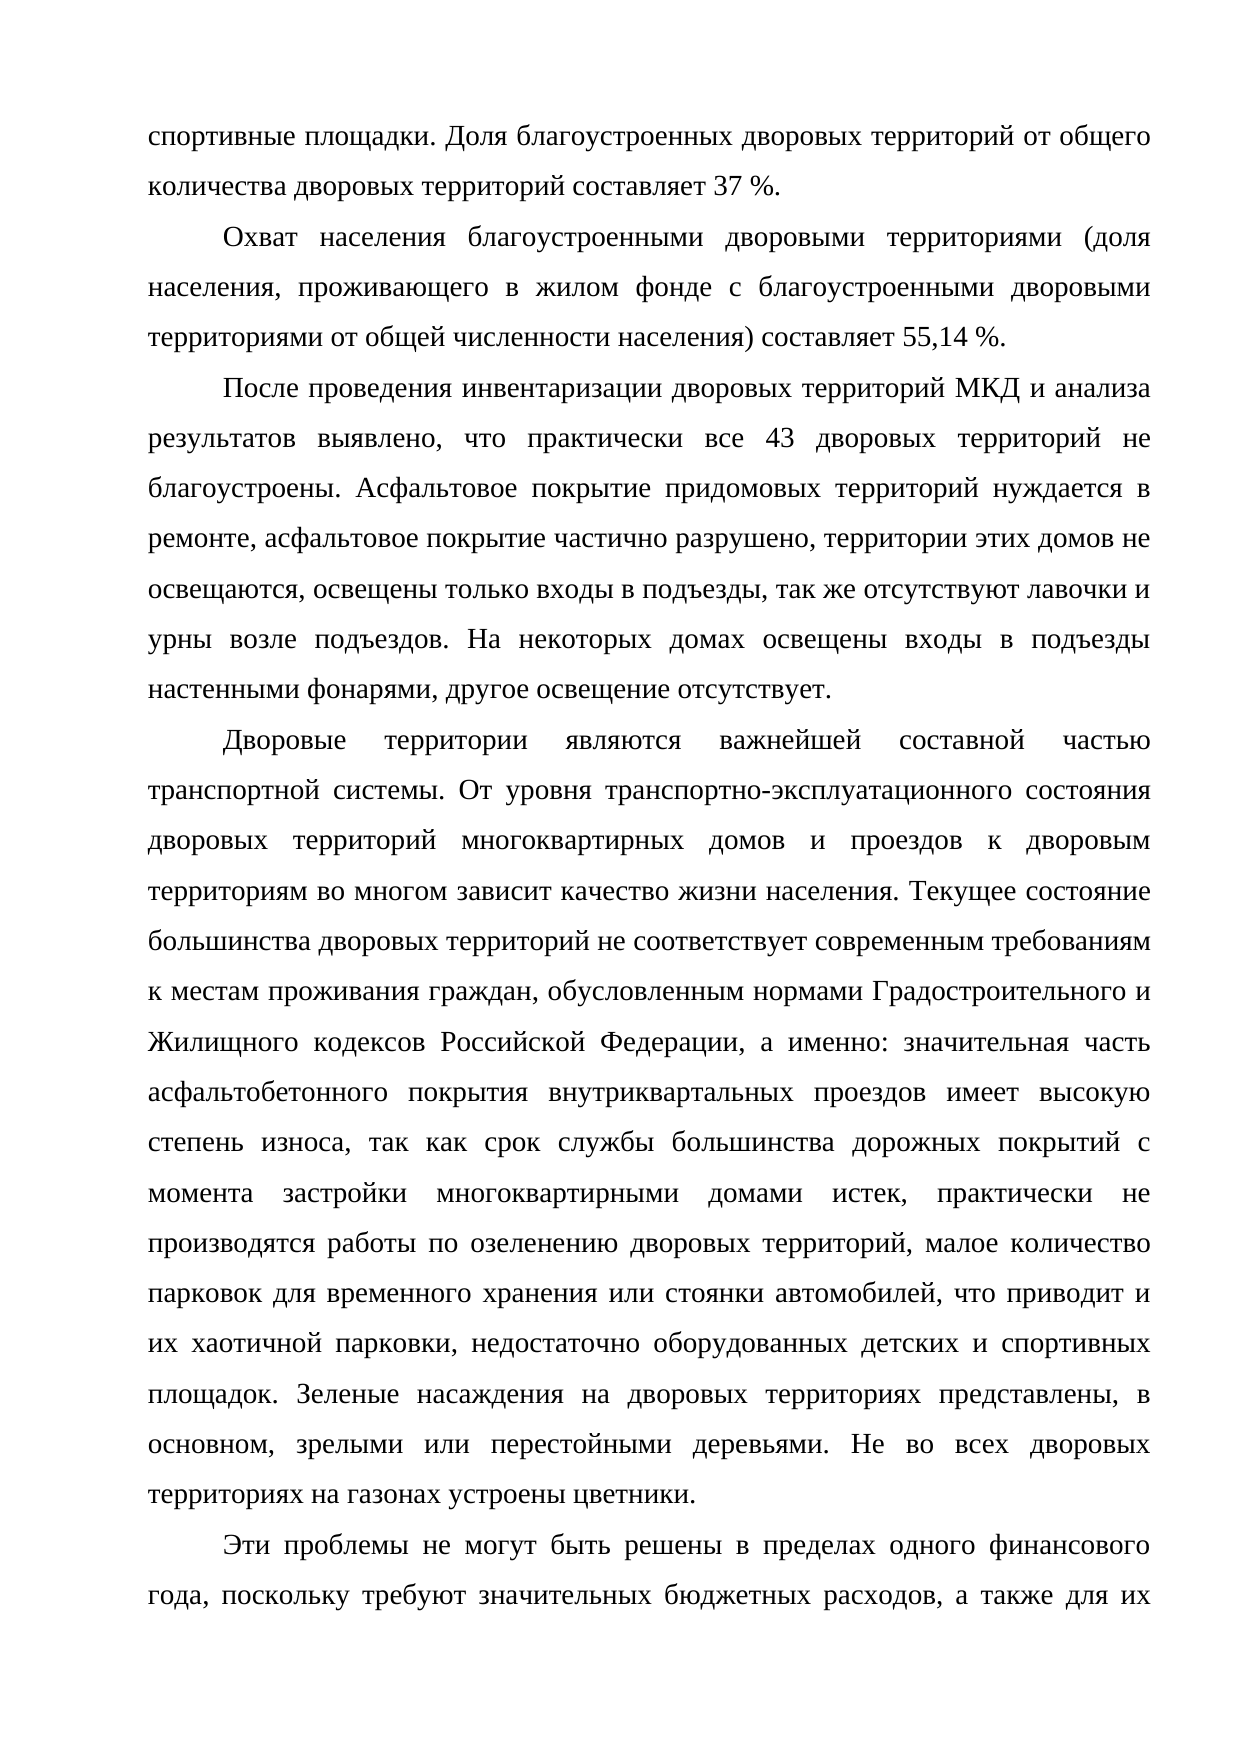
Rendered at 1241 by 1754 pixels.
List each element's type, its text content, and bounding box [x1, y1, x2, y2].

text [148, 1527, 1152, 1611]
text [148, 118, 1152, 202]
text Дворовые территории являются важнейшей составной частью транспортной системы. От уровня транспортно-эксплуатационного состояния дворовых территорий многоквартирных домов и проездов к дворовым территориям во многом зависит качество жизни населения. Текущее состояние большинства дворовых территорий не соответствует современным требованиям к местам проживания граждан, обусловленным нормами Градостроительного и Жилищного кодексов Российской Федерации, а именно: значительная часть асфальтобетонного покрытия внутриквартальных проездов имеет высокую степень износа, так как срок службы большинства дорожных покрытий с момента застройки многоквартирными домами истек, практически не производятся работы по озеленению дворовых территорий, малое количество парковок для временного хранения или стоянки автомобилей, что приводит и их хаотичной парковки, недостаточно оборудованных детских и спортивных площадок. Зеленые насаждения на дворовых территориях представлены, в основном, зрелыми или перестойными деревьями. Не во всех дворовых территориях на газонах устроены цветники. [148, 722, 1152, 1510]
text Охват населения благоустроенными дворовыми территориями (доля населения, проживающего в жилом фонде с благоустроенными дворовыми территориями от общей численности населения) составляет 55,14 %. [148, 219, 1152, 353]
text После проведения инвентаризации дворовых территорий МКД и анализа результатов выявлено, что практически все 43 дворовых территорий не благоустроены. Асфальтовое покрытие придомовых территорий нуждается в ремонте, асфальтовое покрытие частично разрушено, территории этих домов не освещаются, освещены только входы в подъезды, так же отсутствуют лавочки и урны возле подъездов. На некоторых домах освещены входы в подъезды настенными фонарями, другое освещение отсутствует. [148, 370, 1152, 705]
